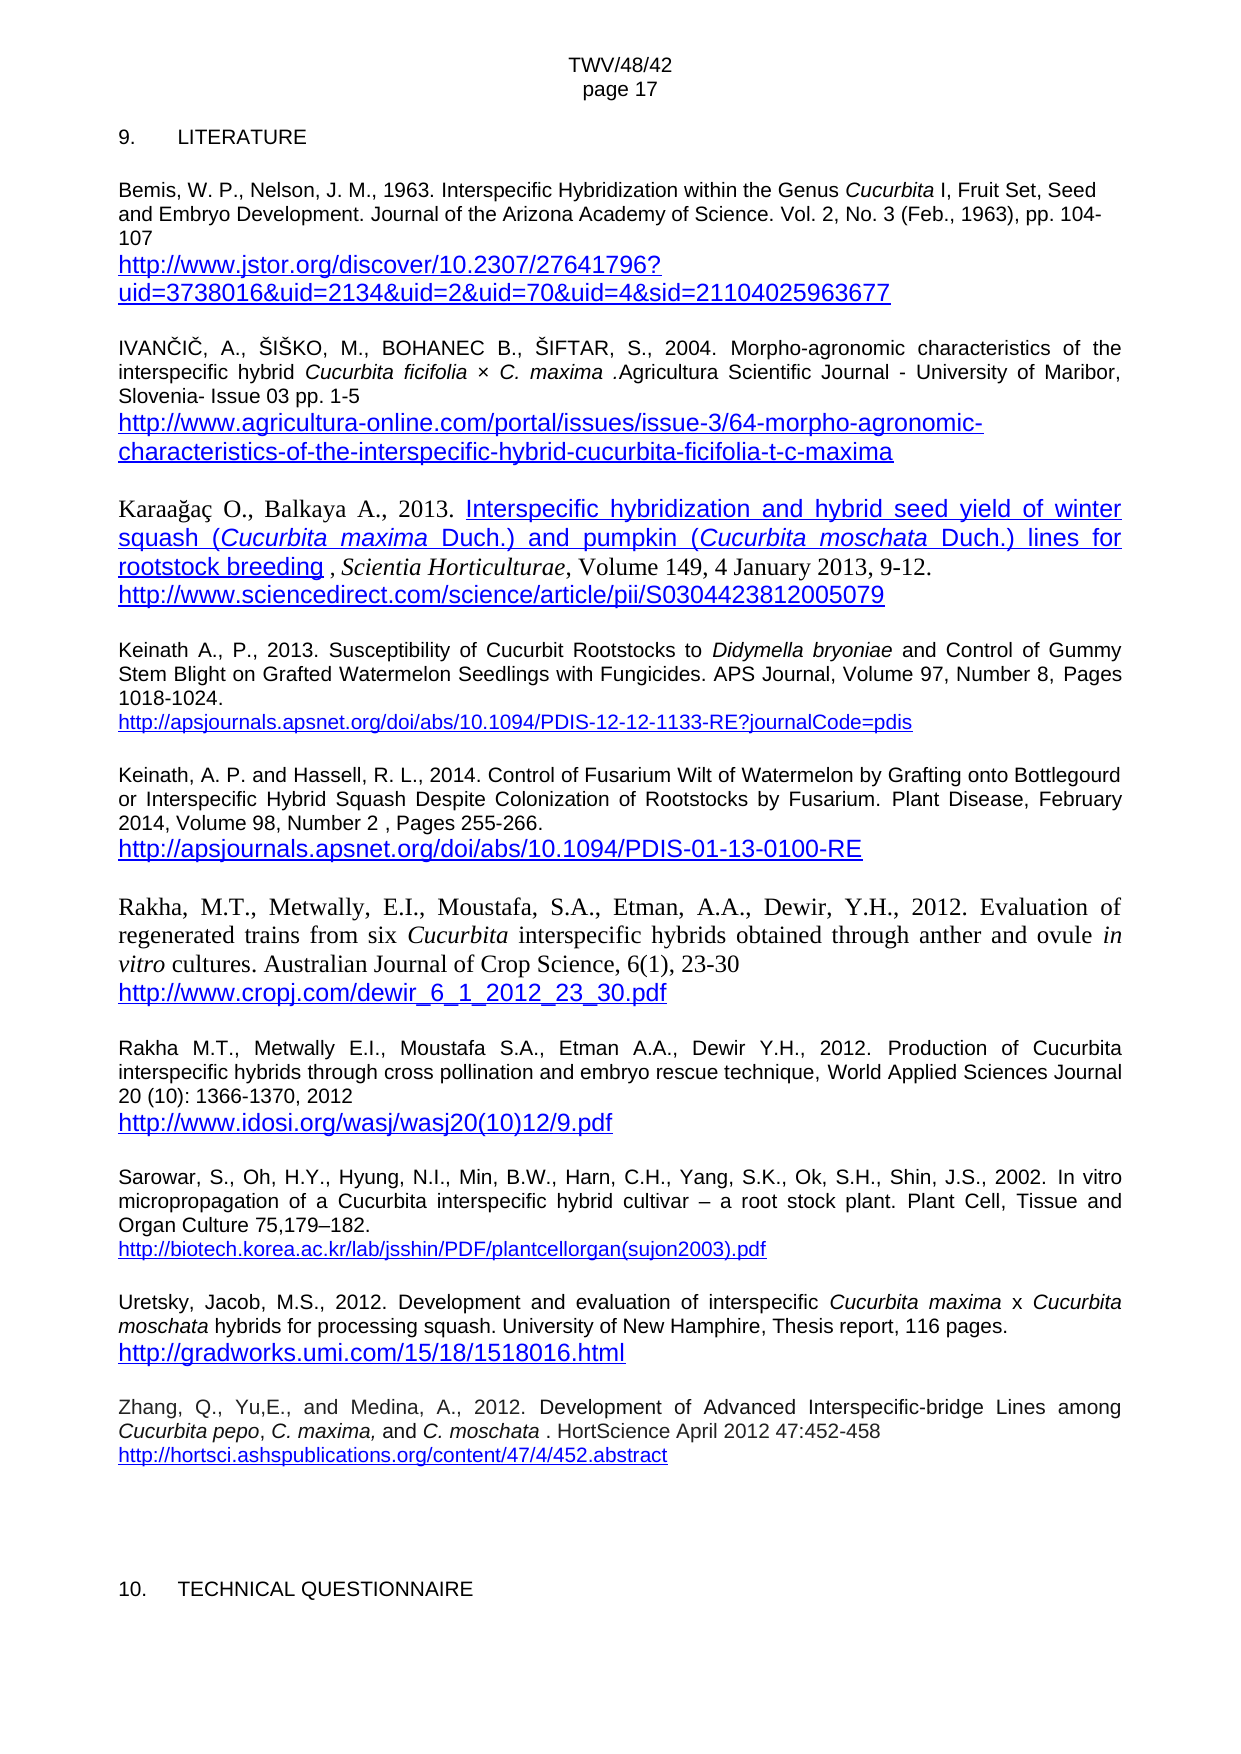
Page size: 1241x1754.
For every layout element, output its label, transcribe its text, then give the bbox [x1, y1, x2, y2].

text Keinath, A. P. and Hassell, R. L., 2014. Control of Fusarium Wilt of Watermelon by Grafting onto Bottlegourd or Interspecific Hybrid Squash Despite Colonization of Rootstocks by Fusarium. Plant Disease, February 2014, Volume 98, Number 2 , Pages 255-266. [118, 762, 1122, 834]
text http://www.agricultura-online.com/portal/issues/issue-3/64-morpho-agronomic-characteristics-of-the-interspecific-hybrid-cucurbita-ficifolia-t-c-maxima [118, 408, 1122, 465]
text Karaağaç O., Balkaya A., 2013. Interspecific hybridization and hybrid seed yield of winter squash (Cucurbita maxima Duch.) and pumpkin (Cucurbita moschata Duch.) lines for rootstock breeding , Scientia Horticulturae, Volume 149, 4 January 2013, 9-12. [118, 494, 1122, 548]
text http://www.cropj.com/dewir_6_1_2012_23_30.pdf [118, 978, 1122, 1007]
subtitle Technical Questionnaire [118, 1577, 1122, 1601]
text http://hortsci.ashspublications.org/content/47/4/452.abstract [118, 1443, 1122, 1467]
text Bemis, W. P., Nelson, J. M., 1963. Interspecific Hybridization within the Genus Cucurbita I, Fruit Set, Seed and Embryo Development. Journal of the Arizona Academy of Science. Vol. 2, No. 3 (Feb., 1963), pp. 104-107 [118, 178, 1122, 249]
text Keinath A., P., 2013. Susceptibility of Cucurbit Rootstocks to Didymella bryoniae and Control of Gummy Stem Blight on Grafted Watermelon Seedlings with Fungicides. APS Journal, Volume 97, Number 8, Pages 1018-1024. [118, 638, 1122, 710]
text http://apsjournals.apsnet.org/doi/abs/10.1094/PDIS-12-12-1133-RE?journalCode=pdis [118, 710, 1122, 734]
text Karaağaç O., Balkaya A., 2013. Interspecific hybridization and hybrid seed yield of winter squash (Cucurbita maxima Duch.) and pumpkin (Cucurbita moschata Duch.) lines for rootstock breeding , Scientia Horticulturae, Volume 149, 4 January 2013, 9-12. [118, 549, 1122, 580]
text http://biotech.korea.ac.kr/lab/jsshin/PDF/plantcellorgan(sujon2003).pdf [118, 1237, 1122, 1261]
text IVANČIČ, A., ŠIŠKO, M., BOHANEC B., ŠIFTAR, S., 2004. Morpho-agronomic characteristics of the interspecific hybrid Cucurbita ficifolia × C. maxima .Agricultura Scientific Journal - University of Maribor, Slovenia- Issue 03 pp. 1-5 [118, 336, 1122, 408]
text Sarowar, S., Oh, H.Y., Hyung, N.I., Min, B.W., Harn, C.H., Yang, S.K., Ok, S.H., Shin, J.S., 2002. In vitro micropropagation of a Cucurbita interspecific hybrid cultivar – a root stock plant. Plant Cell, Tissue and Organ Culture 75,179–182. [118, 1165, 1122, 1237]
text http://gradworks.umi.com/15/18/1518016.html [118, 1337, 1122, 1366]
text Uretsky, Jacob, M.S., 2012. Development and evaluation of interspecific Cucurbita maxima x Cucurbita moschata hybrids for processing squash. University of New Hamphire, Thesis report, 116 pages. [118, 1289, 1122, 1337]
subtitle Literature [118, 125, 1122, 149]
text Zhang, Q., Yu,E., and Medina, A., 2012. Development of Advanced Interspecific-bridge Lines among Cucurbita pepo, C. maxima, and C. moschata . HortScience April 2012 47:452-458 [118, 1395, 1122, 1443]
text http://apsjournals.apsnet.org/doi/abs/10.1094/PDIS-01-13-0100-RE [118, 834, 1122, 863]
text http://www.jstor.org/discover/10.2307/27641796?uid=3738016&uid=2134&uid=2&uid=70&uid=4&sid=21104025963677 [118, 249, 1122, 307]
text http://www.idosi.org/wasj/wasj20(10)12/9.pdf [118, 1107, 1122, 1136]
text Rakha, M.T., Metwally, E.I., Moustafa, S.A., Etman, A.A., Dewir, Y.H., 2012. Evaluation of regenerated trains from six Cucurbita interspecific hybrids obtained through anther and ovule in vitro cultures. Australian Journal of Crop Science, 6(1), 23-30 [118, 892, 1122, 978]
text http://www.sciencedirect.com/science/article/pii/S0304423812005079 [118, 580, 1122, 609]
text Rakha M.T., Metwally E.I., Moustafa S.A., Etman A.A., Dewir Y.H., 2012. Production of Cucurbita interspecific hybrids through cross pollination and embryo rescue technique, World Applied Sciences Journal 20 (10): 1366-1370, 2012 [118, 1036, 1122, 1107]
